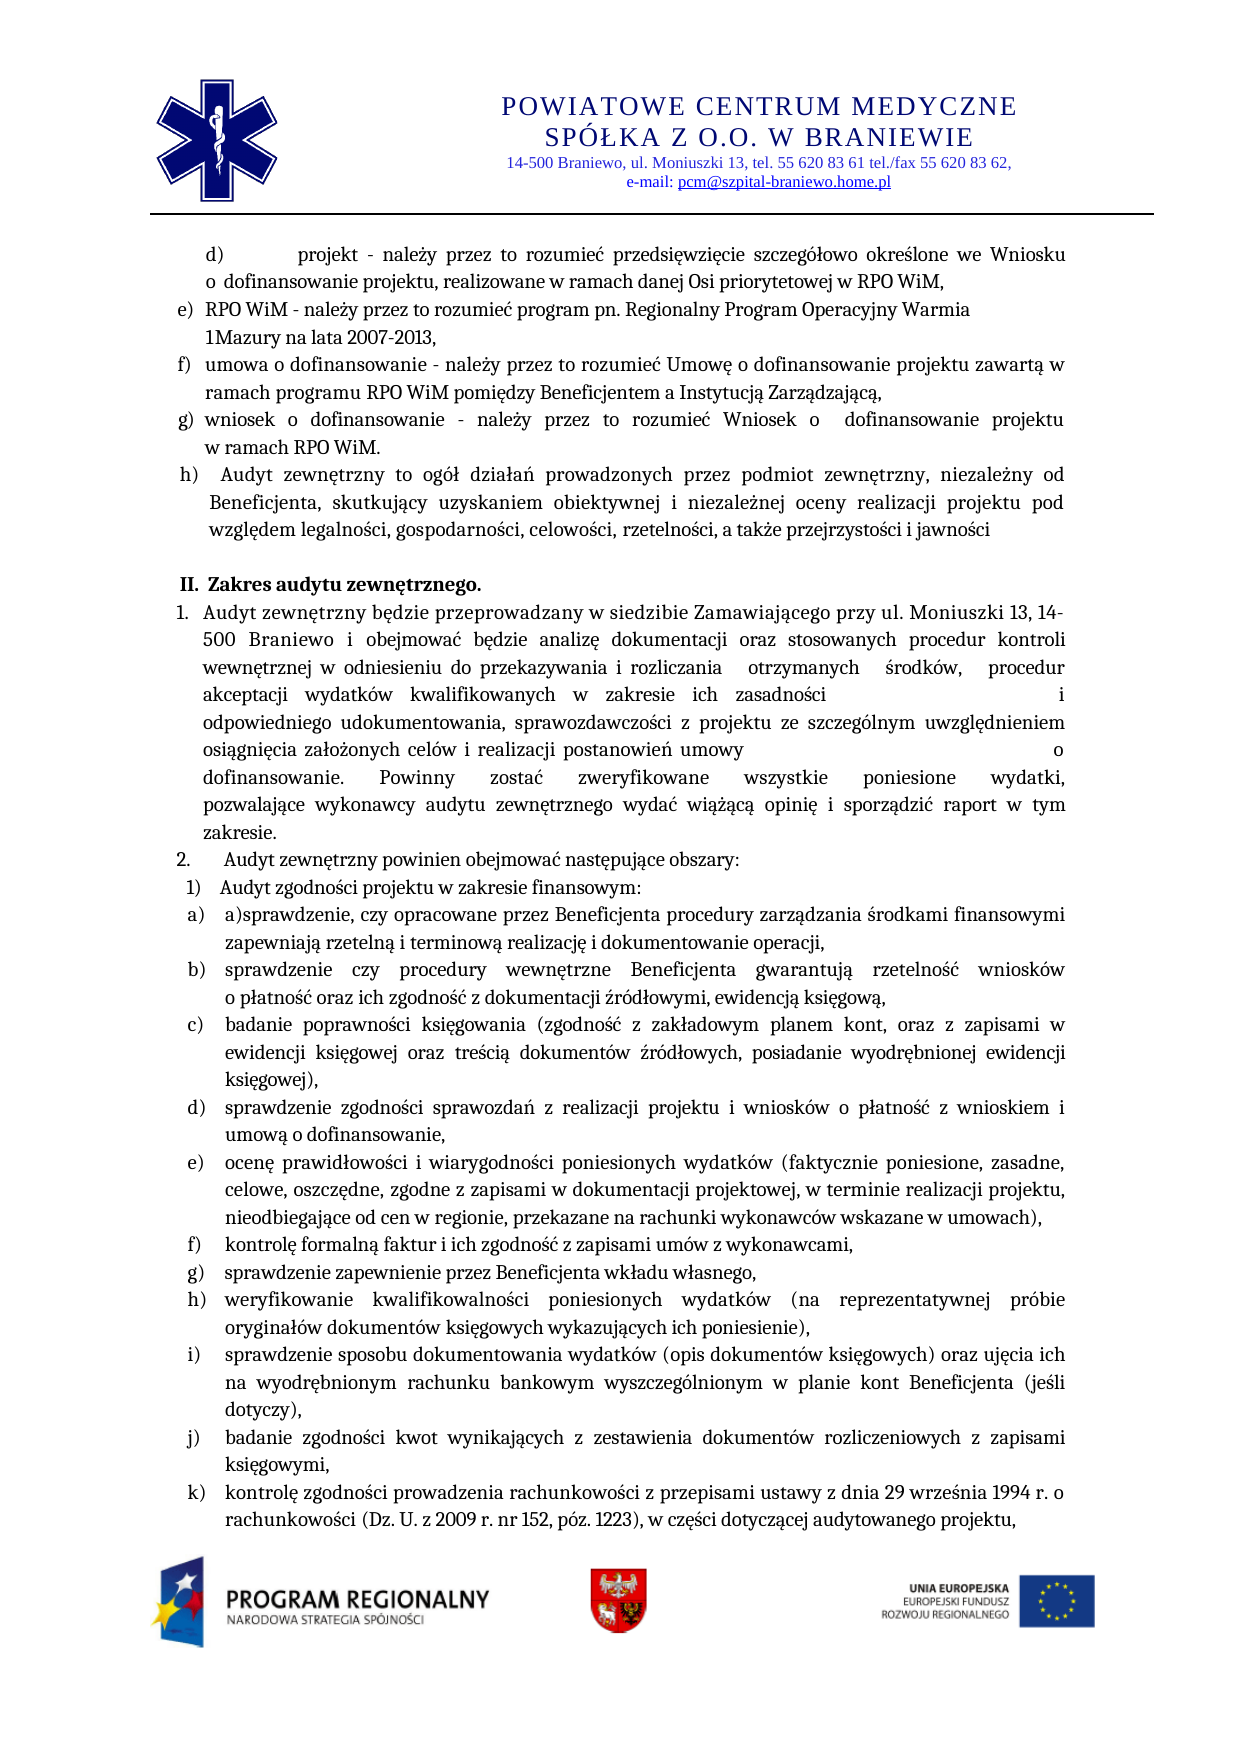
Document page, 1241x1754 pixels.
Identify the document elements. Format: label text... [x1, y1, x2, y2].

list sprawdzenie sposobu dokumentowania wydatków (opis dokumentów księgowych) oraz ujęcia ich na wyodrębnionym rachunku bankowym wyszczególnionym w planie kont Beneficjenta (jeśli dotyczy), [187, 1343, 1066, 1422]
text h) Audyt zewnętrzny to ogół działań prowadzonych przez podmiot zewnętrzny, niezależny od Beneficjenta, skutkujący uzyskaniem obiektywnej i niezależnej oceny realizacji projektu pod względem legalności, gospodarności, celowości, rzetelności, a także przejrzystości i jawności [179, 463, 1066, 542]
picture [150, 1551, 1096, 1652]
list projekt - należy przez to rozumieć przedsięwzięcie szczegółowo określone we Wniosku o dofinansowanie projektu, realizowane w ramach danej Osi priorytetowej w RPO WiM, [206, 242, 1066, 294]
list kontrolę formalną faktur i ich zgodność z zapisami umów z wykonawcami, [187, 1233, 1066, 1257]
list weryfikowanie kwalifikowalności poniesionych wydatków (na reprezentatywnej próbie oryginałów dokumentów księgowych wykazujących ich poniesienie), [187, 1288, 1066, 1339]
text 1) Audyt zgodności projektu w zakresie finansowym: [186, 876, 1066, 899]
picture [155, 79, 278, 202]
list a)sprawdzenie, czy opracowane przez Beneficjenta procedury zarządzania środkami finansowymi zapewniają rzetelną i terminową realizację i dokumentowanie operacji, [187, 903, 1066, 954]
list sprawdzenie czy procedury wewnętrzne Beneficjenta gwarantują rzetelność wniosków o płatność oraz ich zgodność z dokumentacji źródłowymi, ewidencją księgową, [187, 958, 1066, 1009]
text e) RPO WiM - należy przez to rozumieć program pn. Regionalny Program Operacyjny Warmia [177, 298, 1066, 322]
list kontrolę zgodności prowadzenia rachunkowości z przepisami ustawy z dnia 29 września 1994 r. o rachunkowości (Dz. U. z 2009 r. nr 152, póz. 1223), w części dotyczącej audytowanego projektu, [187, 1481, 1066, 1532]
list Audyt zewnętrzny będzie przeprowadzany w siedzibie Zamawiającego przy ul. Moniuszki 13, 14-500 Braniewo i obejmować będzie analizę dokumentacji oraz stosowanych procedur kontroli wewnętrznej w odniesieniu do przekazywania i rozliczania otrzymanych środków, procedur akceptacji wydatków kwalifikowanych w zakresie ich zasadności i odpowiedniego udokumentowania, sprawozdawczości z projektu ze szczególnym uwzględnieniem osiągnięcia założonych celów i realizacji postanowień umowy o dofinansowanie. Powinny zostać zweryfikowane wszystkie poniesione wydatki, pozwalające wykonawcy audytu zewnętrznego wydać wiążącą opinię i sporządzić raport w tym zakresie. [176, 601, 1066, 844]
text g) wniosek o dofinansowanie - należy przez to rozumieć Wniosek o dofinansowanie projektu w ramach RPO WiM. [178, 408, 1065, 459]
list sprawdzenie zgodności sprawozdań z realizacji projektu i wniosków o płatność z wnioskiem i umową o dofinansowanie, [187, 1096, 1066, 1147]
list sprawdzenie zapewnienie przez Beneficjenta wkładu własnego, [187, 1261, 1066, 1284]
list Audyt zewnętrzny powinien obejmować następujące obszary: [176, 848, 1066, 872]
text II. Zakres audytu zewnętrznego. [179, 573, 1066, 597]
list badanie zgodności kwot wynikających z zestawienia dokumentów rozliczeniowych z zapisami księgowymi, [187, 1426, 1066, 1477]
text 1 Mazury na lata 2007-2013, [206, 326, 1066, 349]
list badanie poprawności księgowania (zgodność z zakładowym planem kont, oraz z zapisami w ewidencji księgowej oraz treścią dokumentów źródłowych, posiadanie wyodrębnionej ewidencji księgowej), [187, 1013, 1066, 1092]
list ocenę prawidłowości i wiarygodności poniesionych wydatków (faktycznie poniesione, zasadne, celowe, oszczędne, zgodne z zapisami w dokumentacji projektowej, w terminie realizacji projektu, nieodbiegające od cen w regionie, przekazane na rachunki wykonawców wskazane w umowach), [187, 1151, 1066, 1229]
text f) umowa o dofinansowanie - należy przez to rozumieć Umowę o dofinansowanie projektu zawartą w ramach programu RPO WiM pomiędzy Beneficjentem a Instytucją Zarządzającą, [177, 353, 1066, 404]
